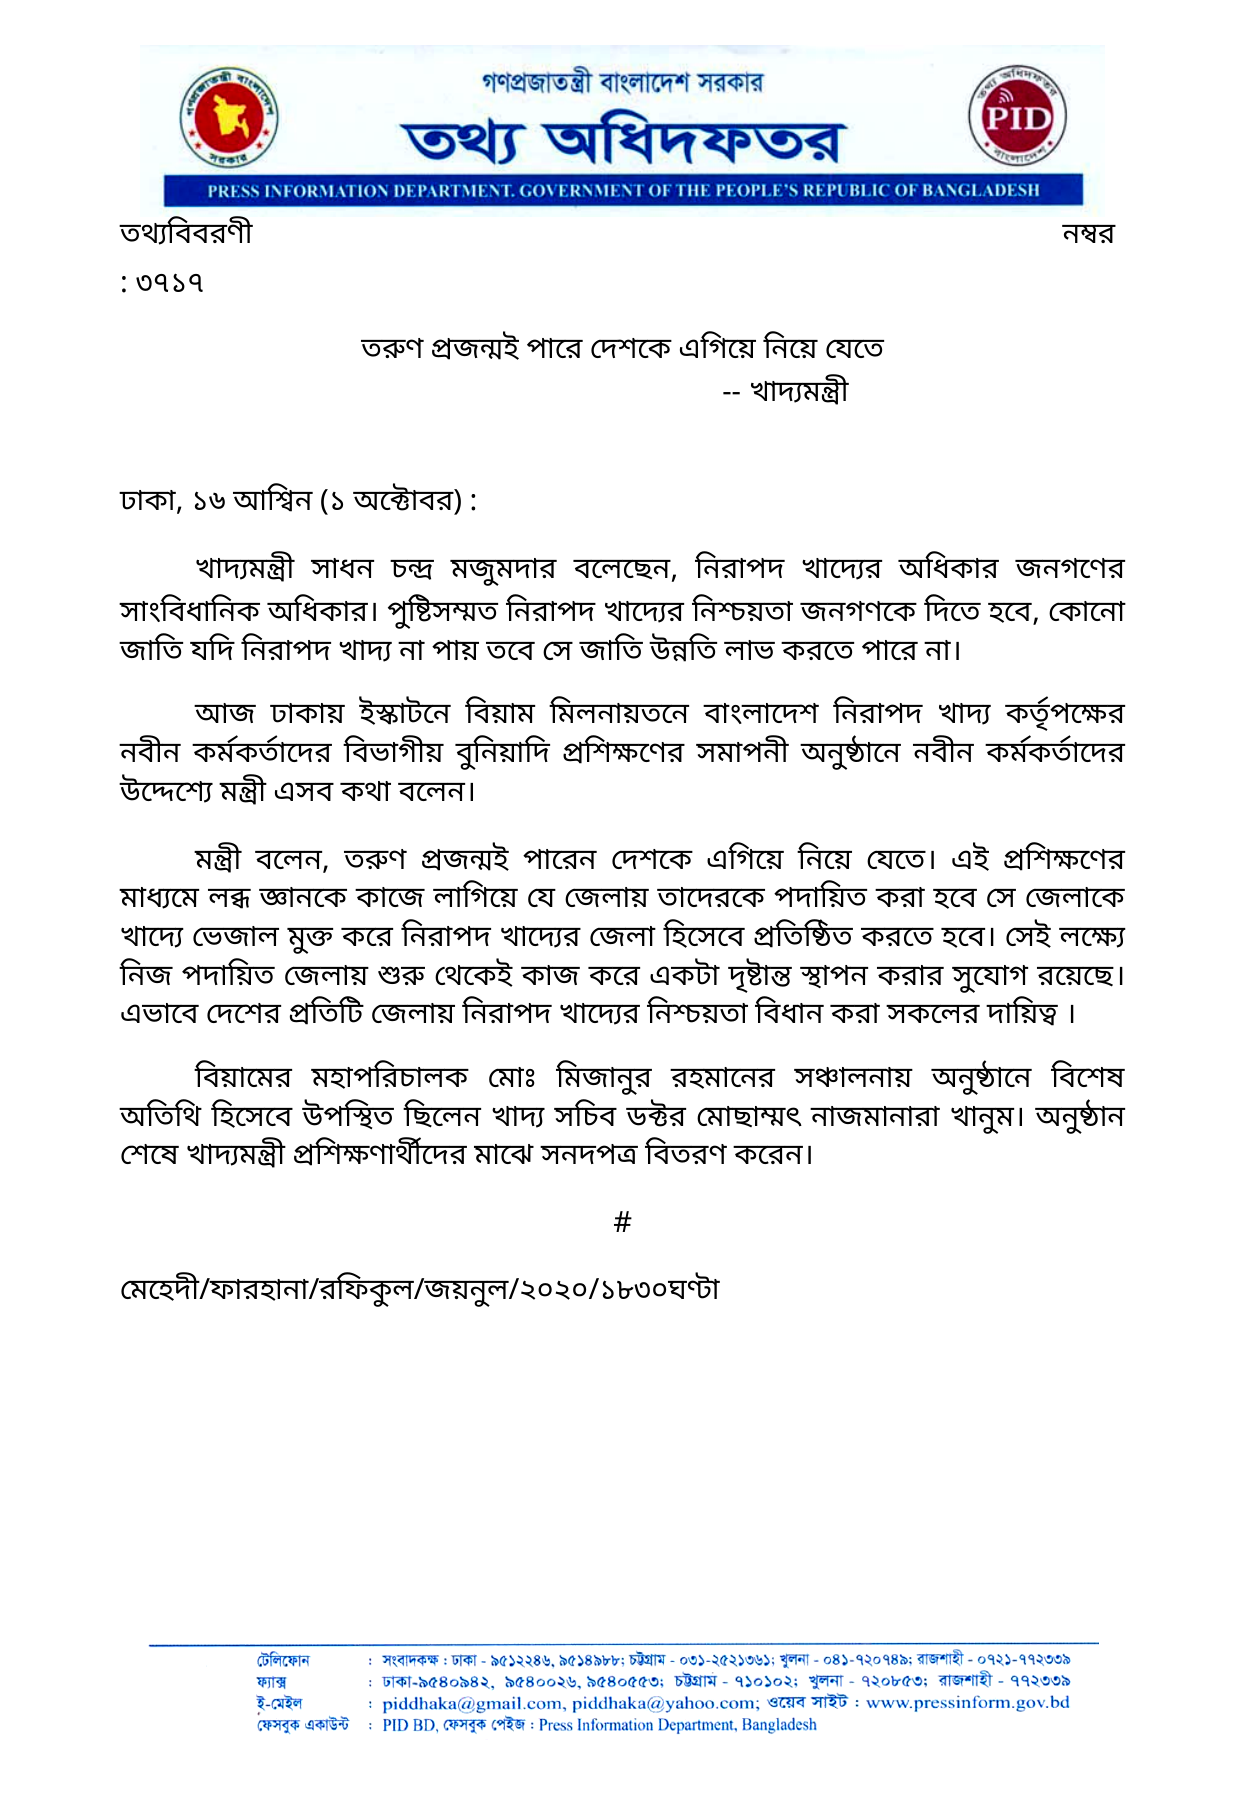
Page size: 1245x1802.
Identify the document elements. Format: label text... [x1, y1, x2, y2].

text ঢাকা, ১৬ আশ্বিন (১ অক্টোবর) : [120, 479, 1125, 522]
text মন্ত্রী বলেন, তরুণ প্রজন্মই পারেন দেশকে এগিয়ে নিয়ে যেতে। এই প্রশিক্ষণের মাধ্যমে লব্ধ জ্ঞানকে কাজে লাগিয়ে যে জেলায় তাদেরকে পদায়িত করা হবে সে জেলাকে খাদ্যে ভেজাল মুক্ত করে নিরাপদ খাদ্যের জেলা হিসেবে প্রতিষ্ঠিত করতে হবে। সেই লক্ষ্যে নিজ পদায়িত জেলায় শুরু থেকেই কাজ করে একটা দৃষ্টান্ত স্থাপন করার সুযোগ রয়েছে। এভাবে দেশের প্রতিটি জেলায় নিরাপদ খাদ্যের নিশ্চয়তা বিধান করা সকলের দায়িত্ব । [120, 838, 1125, 1036]
text খাদ্যমন্ত্রী সাধন চন্দ্র মজুমদার বলেছেন, নিরাপদ খাদ্যের অধিকার জনগণের সাংবিধানিক অধিকার। পুষ্টিসম্মত নিরাপদ খাদ্যের নিশ্চয়তা জনগণকে দিতে হবে, কোনো জাতি যদি নিরাপদ খাদ্য না পায় তবে সে জাতি উন্নতি লাভ করতে পারে না। [120, 547, 1125, 672]
picture [146, 1640, 1099, 1742]
text মেহেদী/ফারহানা/রফিকুল/জয়নুল/২০২০/১৮৩০ঘণ্টা [120, 1268, 1125, 1311]
text বিয়ামের মহাপরিচালক মোঃ মিজানুর রহমানের সঞ্চালনায় অনুষ্ঠানে বিশেষ অতিথি হিসেবে উপস্থিত ছিলেন খাদ্য সচিব ডক্টর মোছাম্মৎ নাজমানারা খানুম। অনুষ্ঠান শেষে খাদ্যমন্ত্রী প্রশিক্ষণার্থীদের মাঝে সনদপত্র বিতরণ করেন। [120, 1061, 1125, 1177]
text তরুণ প্রজন্মই পারে দেশকে এগিয়ে নিয়ে যেতে [120, 331, 1125, 370]
text তথ্যবিবরণী নম্বর : ৩৭১৭ [120, 216, 1125, 304]
text -- খাদ্যমন্ত্রী [120, 370, 1125, 413]
text আজ ঢাকায় ইস্কাটনে বিয়াম মিলনায়তনে বাংলাদেশ নিরাপদ খাদ্য কর্তৃপক্ষের নবীন কর্মকর্তাদের বিভাগীয় বুনিয়াদি প্রশিক্ষণের সমাপনী অনুষ্ঠানে নবীন কর্মকর্তাদের উদ্দেশ্যে মন্ত্রী এসব কথা বলেন। [120, 697, 1125, 813]
text # [120, 1202, 1125, 1241]
